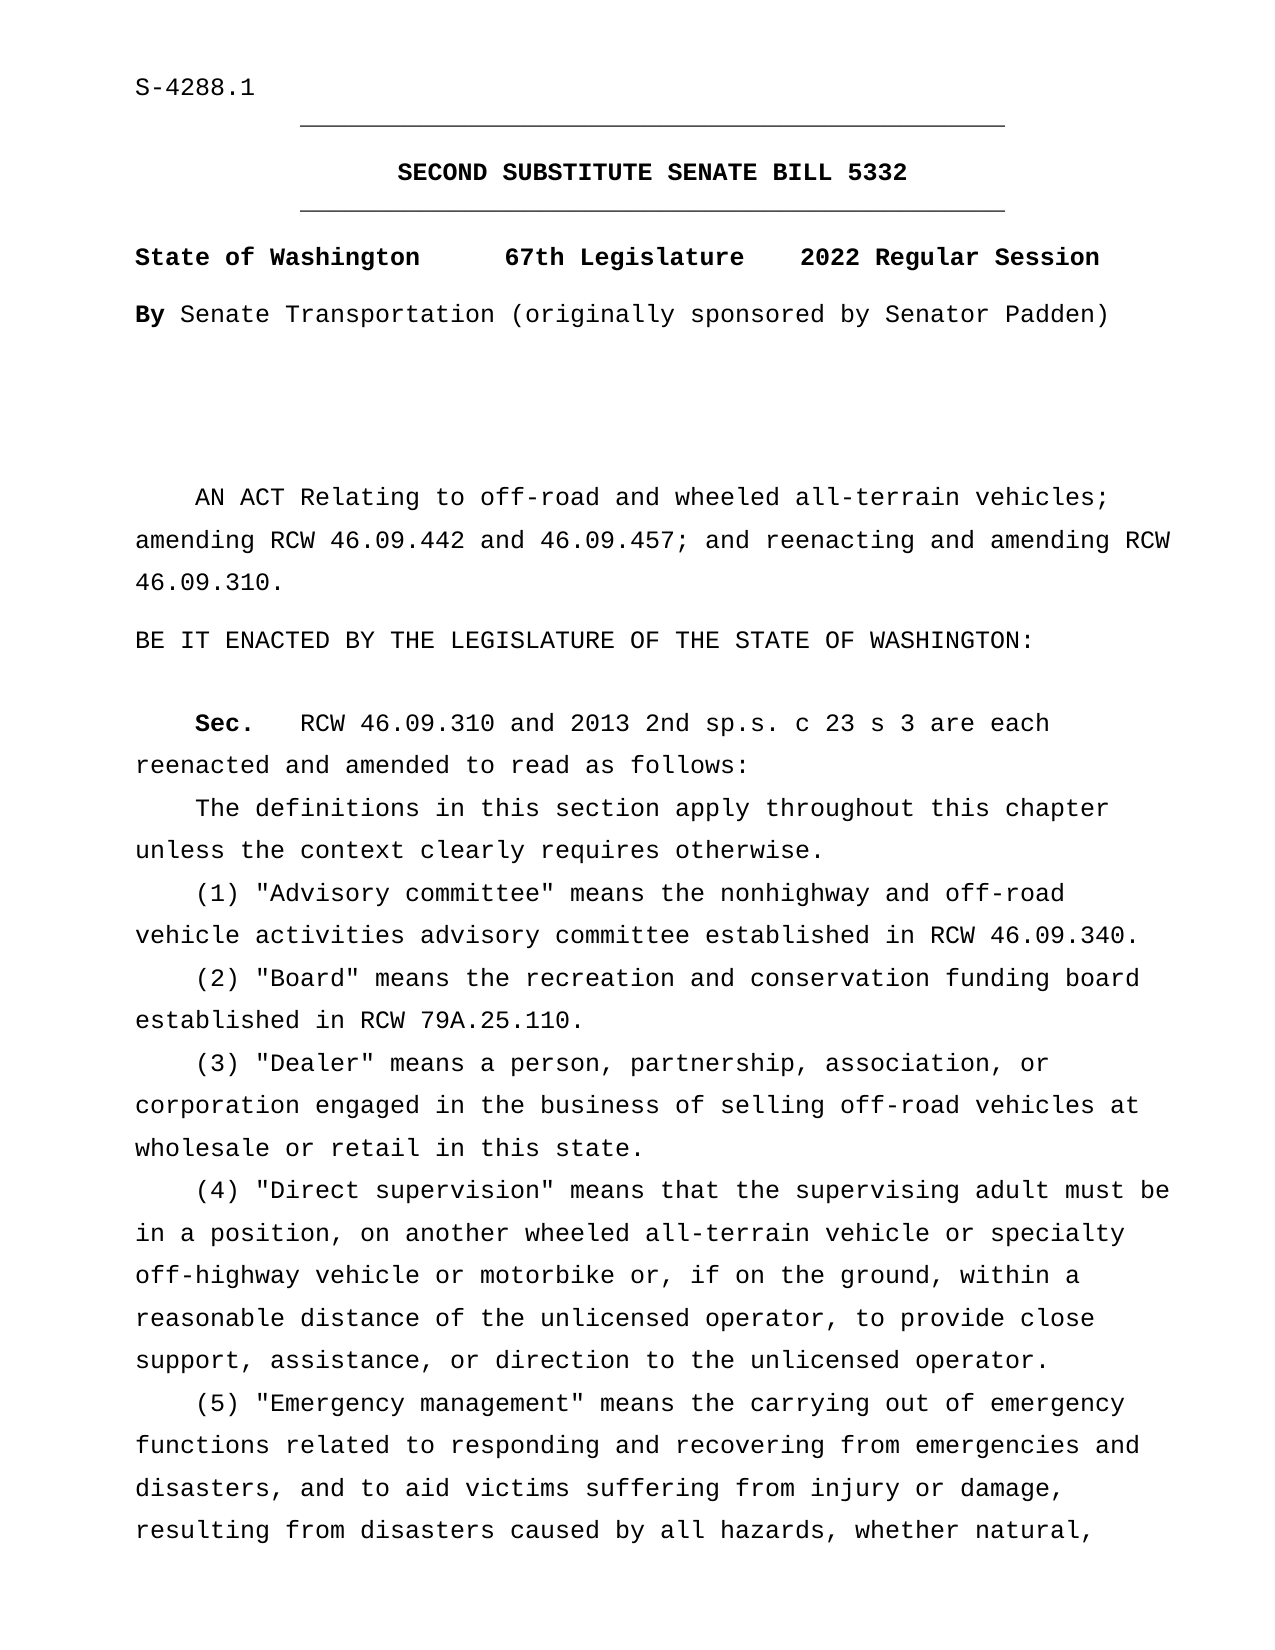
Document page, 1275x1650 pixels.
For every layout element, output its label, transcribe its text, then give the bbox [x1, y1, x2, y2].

text Sec. RCW 46.09.310 and 2013 2nd sp.s. c 23 s 3 are each reenacted and amended to read as follows: [135, 697, 1170, 782]
text AN ACT Relating to off-road and wheeled all-terrain vehicles; amending RCW 46.09.442 and 46.09.457; and reenacting and amending RCW 46.09.310. [135, 472, 1170, 599]
text _______________________________________________ [135, 188, 1170, 217]
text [135, 1377, 1170, 1547]
text State of Washington 67th Legislature 2022 Regular Session [135, 245, 1170, 273]
text The definitions in this section apply throughout this chapter unless the context clearly requires otherwise. [135, 782, 1170, 867]
text (3) "Dealer" means a person, partnership, association, or corporation engaged in the business of selling off-road vehicles at wholesale or retail in this state. [135, 1037, 1170, 1165]
text _______________________________________________ [135, 103, 1170, 132]
text (4) "Direct supervision" means that the supervising adult must be in a position, on another wheeled all-terrain vehicle or specialty off-highway vehicle or motorbike or, if on the ground, within a reasonable distance of the unlicensed operator, to provide close support, assistance, or direction to the unlicensed operator. [135, 1165, 1170, 1377]
text (1) "Advisory committee" means the nonhighway and off-road vehicle activities advisory committee established in RCW 46.09.340. [135, 867, 1170, 952]
text S-4288.1 [135, 75, 1170, 103]
text (2) "Board" means the recreation and conservation funding board established in RCW 79A.25.110. [135, 952, 1170, 1037]
text By Senate Transportation (originally sponsored by Senator Padden) [135, 302, 1170, 330]
text SECOND SUBSTITUTE SENATE BILL 5332 [135, 160, 1170, 188]
text BE IT ENACTED BY THE LEGISLATURE OF THE STATE OF WASHINGTON: [135, 627, 1170, 656]
